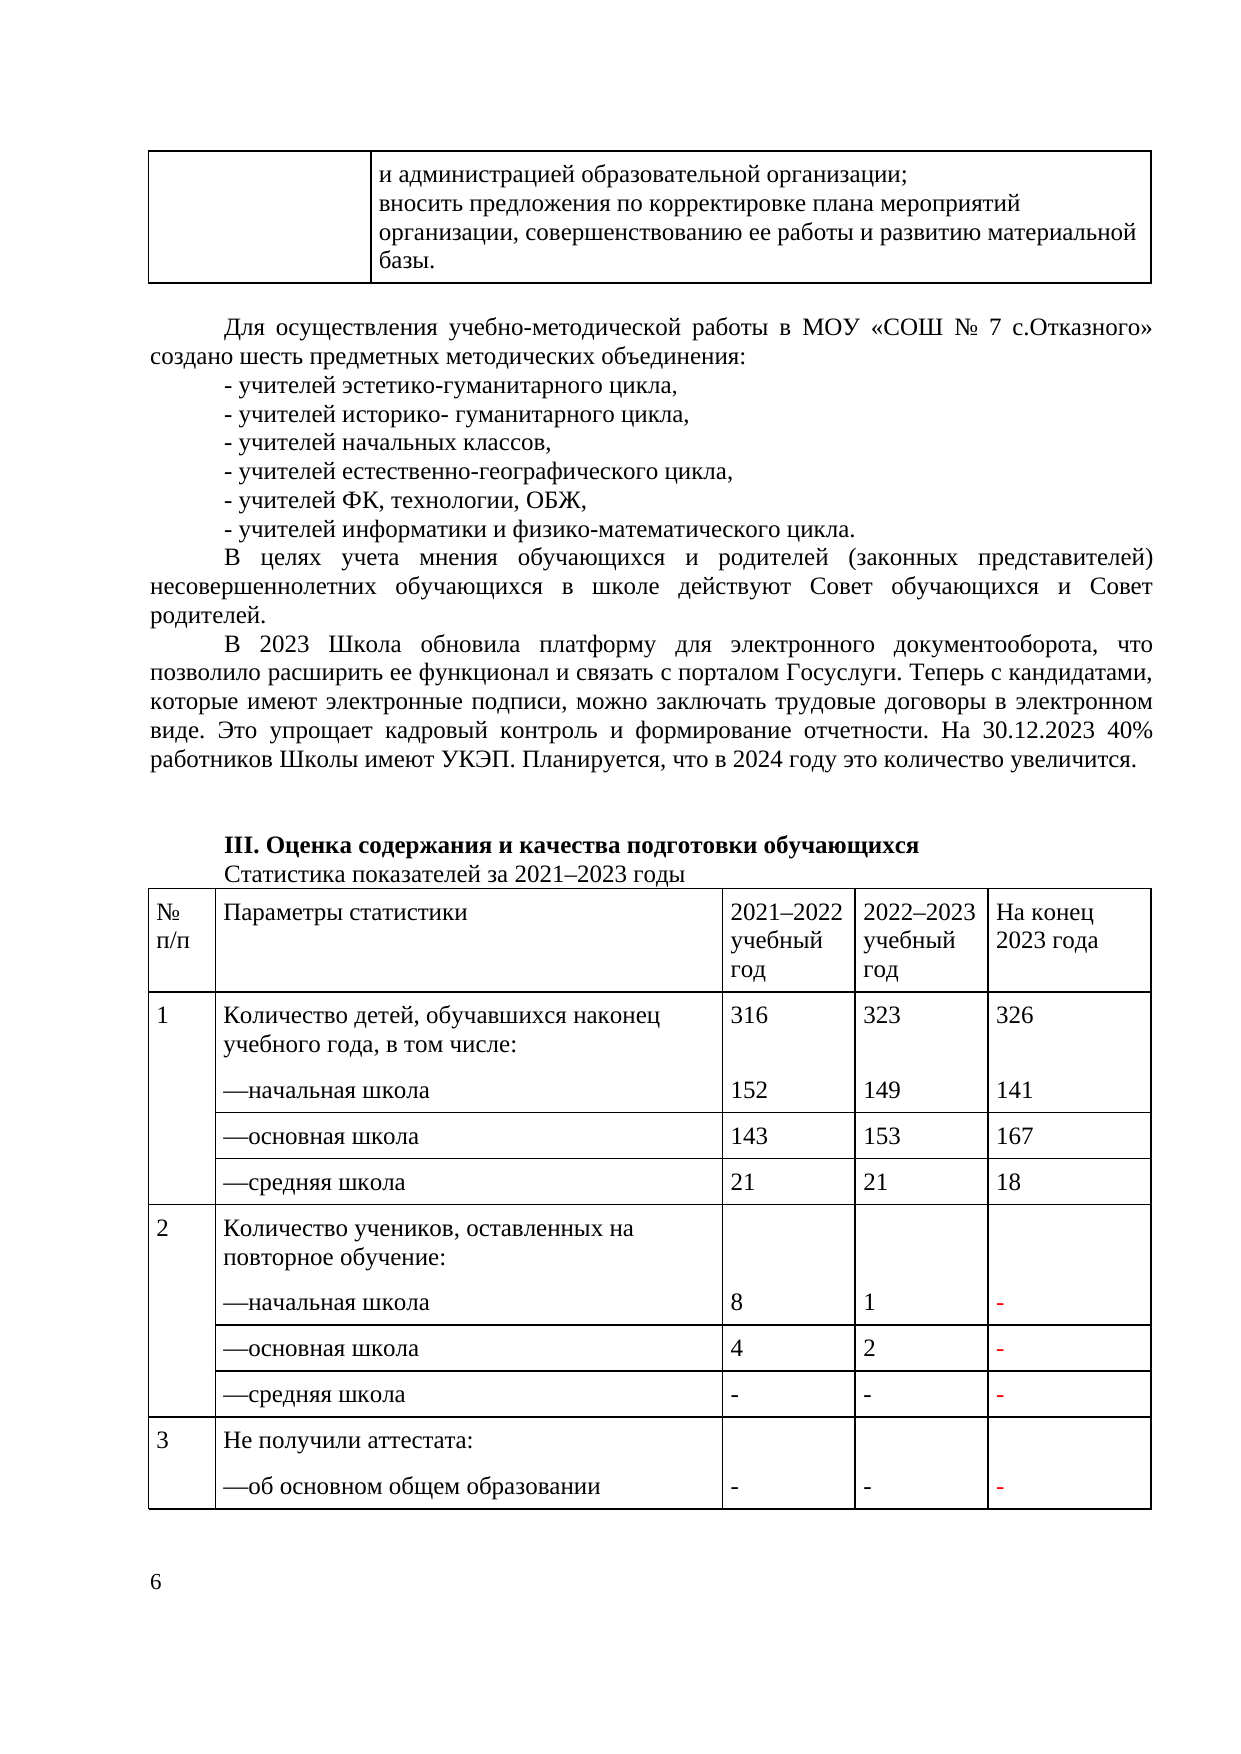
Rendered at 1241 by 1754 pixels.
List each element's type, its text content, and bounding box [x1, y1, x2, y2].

table_cell 2 [149, 1205, 215, 1416]
text Для осуществления учебно-методической работы в МОУ «СОШ № 7 с.Отказного» создано шесть предметных методических объединения: [150, 312, 1154, 370]
table_cell 153 [856, 1113, 987, 1157]
table_cell —средняя школа [216, 1159, 722, 1203]
table_cell 18 [989, 1159, 1150, 1203]
table_cell - [723, 1462, 854, 1508]
table_cell 1 [856, 1278, 987, 1324]
table_cell - [989, 1326, 1150, 1370]
table_cell [723, 1205, 854, 1278]
table_cell - [989, 1278, 1150, 1324]
table_cell - [989, 1462, 1150, 1508]
table_cell - [856, 1372, 987, 1416]
table_cell 141 [989, 1066, 1150, 1112]
table_cell Количество детей, обучавшихся наконец учебного года, в том числе: [216, 993, 722, 1066]
table_cell 21 [856, 1159, 987, 1203]
table_cell - [856, 1462, 987, 1508]
table_header 2022–2023 учебный год [856, 889, 987, 991]
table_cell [149, 152, 370, 282]
table_cell 3 [149, 1418, 215, 1508]
table_cell 21 [723, 1159, 854, 1203]
table_cell 326 [989, 993, 1150, 1066]
table_header № п/п [149, 889, 215, 991]
table_cell 152 [723, 1066, 854, 1112]
table_cell —средняя школа [216, 1372, 722, 1416]
text III. Оценка содержания и качества подготовки обучающихся [150, 830, 1154, 859]
table_cell - [723, 1372, 854, 1416]
text - учителей ФК, технологии, ОБЖ, [224, 485, 1154, 514]
table_cell —начальная школа [216, 1278, 722, 1324]
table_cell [372, 152, 1150, 282]
table_cell Не получили аттестата: [216, 1418, 722, 1462]
table_cell —основная школа [216, 1326, 722, 1370]
table_cell 167 [989, 1113, 1150, 1157]
table_cell - [989, 1372, 1150, 1416]
table_cell 2 [856, 1326, 987, 1370]
text - учителей историко- гуманитарного цикла, [224, 399, 1154, 427]
table_cell [989, 1418, 1150, 1462]
text - учителей информатики и физико-математического цикла. [224, 514, 1154, 542]
table_cell [723, 1418, 854, 1462]
text - учителей начальных классов, [224, 427, 1154, 456]
table_header На конец 2023 года [989, 889, 1150, 991]
table_cell —об основном общем образовании [216, 1462, 722, 1508]
text В целях учета мнения обучающихся и родителей (законных представителей) несовершеннолетних обучающихся в школе действуют Совет обучающихся и Совет родителей. [150, 542, 1154, 629]
table_cell 323 [856, 993, 987, 1066]
table_header 2021–2022 учебный год [723, 889, 854, 991]
table_cell Количество учеников, оставленных на повторное обучение: [216, 1205, 722, 1278]
text - учителей эстетико-гуманитарного цикла, [224, 370, 1154, 399]
table_header Параметры статистики [216, 889, 722, 991]
table_cell —начальная школа [216, 1066, 722, 1112]
table_cell 8 [723, 1278, 854, 1324]
table_cell 4 [723, 1326, 854, 1370]
text В 2023 Школа обновила платформу для электронного документооборота, что позволило расширить ее функционал и связать с порталом Госуслуги. Теперь с кандидатами, которые имеют электронные подписи, можно заключать трудовые договоры в электронном виде. Это упрощает кадровый контроль и формирование отчетности. На 30.12.2023 40% работников Школы имеют УКЭП. Планируется, что в 2024 году это количество увеличится. [150, 629, 1154, 772]
table_cell [856, 1418, 987, 1462]
table_cell 143 [723, 1113, 854, 1157]
text Статистика показателей за 2021–2023 годы [150, 859, 1154, 887]
table_cell 316 [723, 993, 854, 1066]
table_cell [989, 1205, 1150, 1278]
table_cell —основная школа [216, 1113, 722, 1157]
table_cell 149 [856, 1066, 987, 1112]
text - учителей естественно-географического цикла, [224, 456, 1154, 485]
table_cell 1 [149, 993, 215, 1203]
table_cell [856, 1205, 987, 1278]
